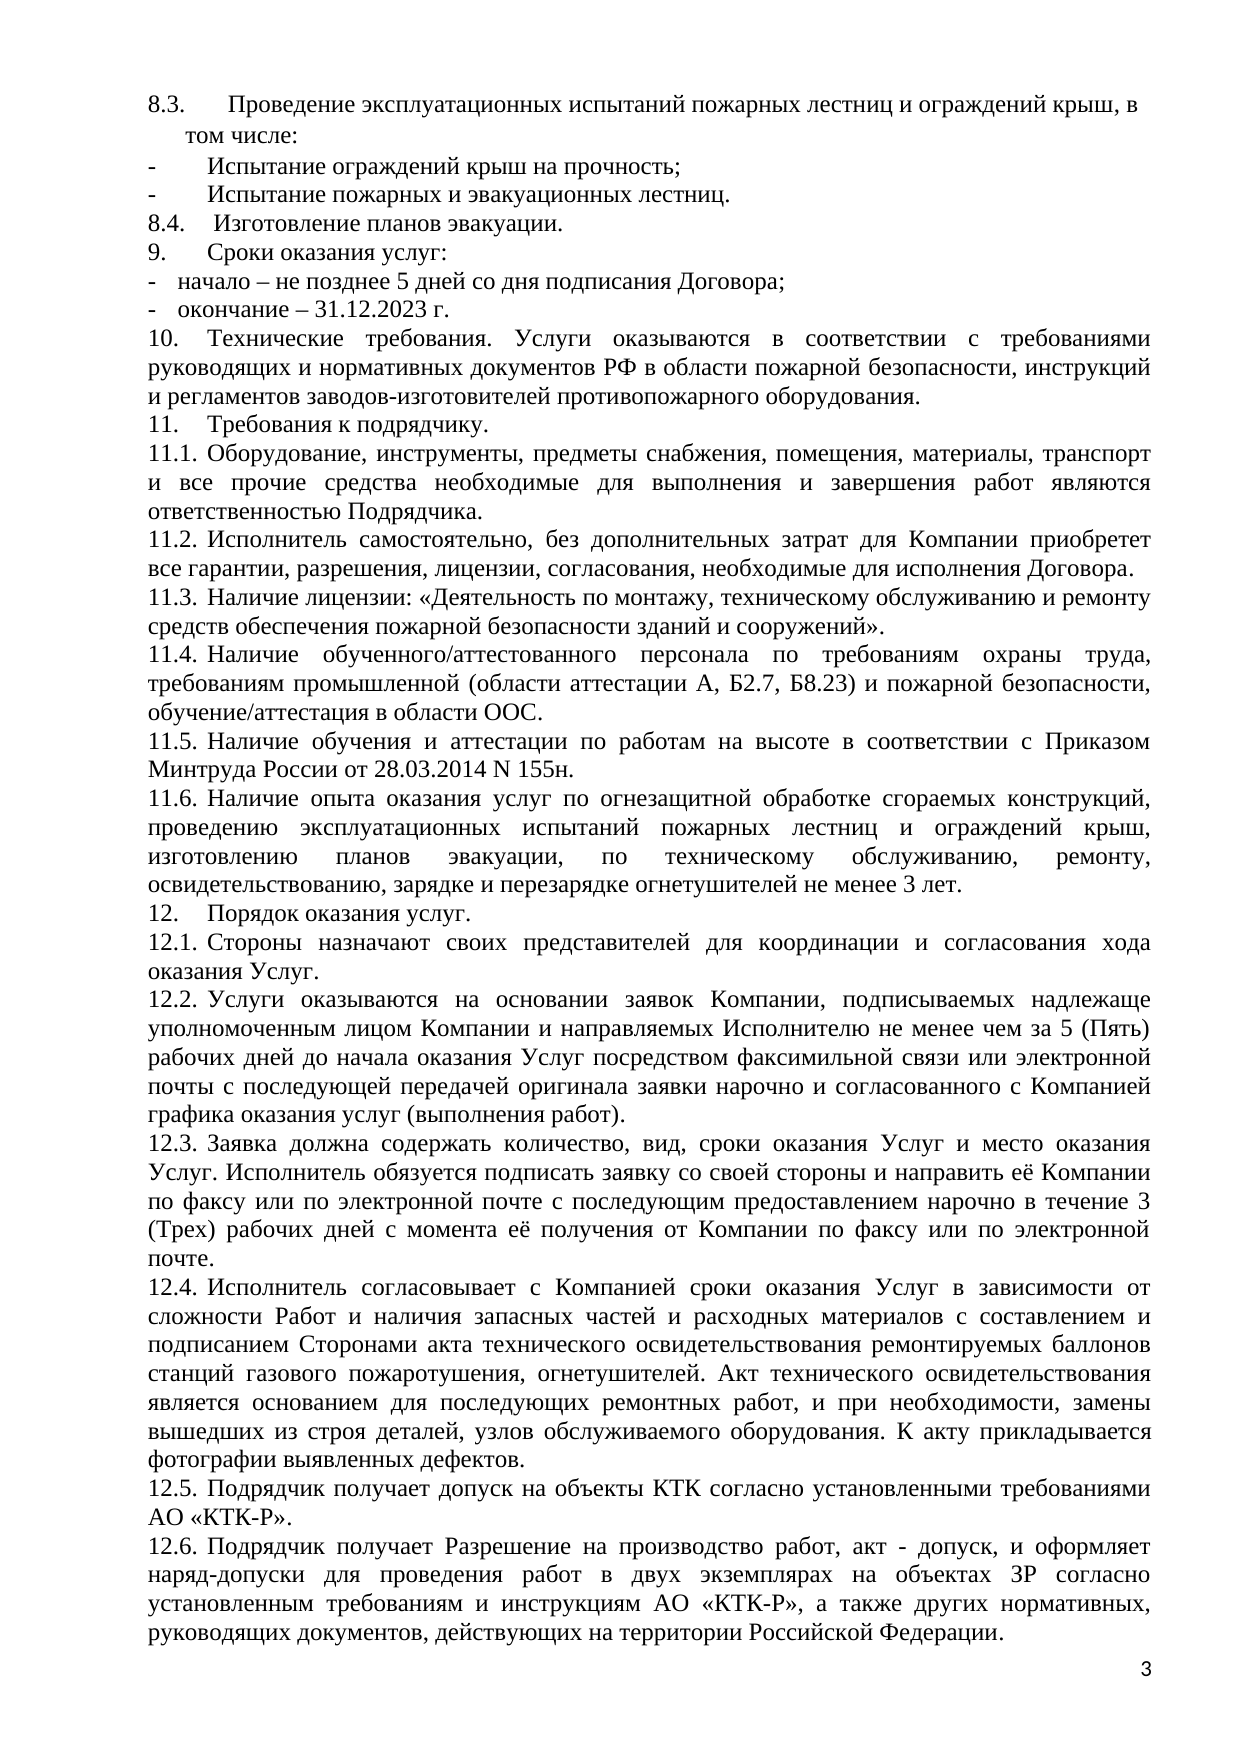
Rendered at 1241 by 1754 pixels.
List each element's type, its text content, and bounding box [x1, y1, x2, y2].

list Проведение эксплуатационных испытаний пожарных лестниц и ограждений крыш, в том числе: [148, 89, 1152, 148]
list Требования к подрядчику. [148, 409, 1152, 438]
list Наличие обучения и аттестации по работам на высоте в соответствии с Приказом Минтруда России от 28.03.2014 N 155н. [148, 726, 1152, 783]
list Наличие опыта оказания услуг по огнезащитной обработке сгораемых конструкций, проведению эксплуатационных испытаний пожарных лестниц и ограждений крыш, изготовлению планов эвакуации, по техническому обслуживанию, ремонту, освидетельствованию, зарядке и перезарядке огнетушителей не менее 3 лет. [148, 783, 1152, 898]
list Стороны назначают своих представителей для координации и согласования хода оказания Услуг. [148, 927, 1152, 984]
list Испытание ограждений крыш на прочность; [148, 151, 1152, 179]
list начало – не позднее 5 дней со дня подписания Договора; [148, 266, 1152, 294]
list Порядок оказания услуг. [148, 898, 1152, 927]
list Исполнитель самостоятельно, без дополнительных затрат для Компании приобретет все гарантии, разрешения, лицензии, согласования, необходимые для исполнения Договора. [148, 524, 1152, 582]
list Услуги оказываются на основании заявок Компании, подписываемых надлежаще уполномоченным лицом Компании и направляемых Исполнителю не менее чем за 5 (Пять) рабочих дней до начала оказания Услуг посредством факсимильной связи или электронной почты с последующей передачей оригинала заявки нарочно и согласованного с Компанией графика оказания услуг (выполнения работ). [148, 984, 1152, 1128]
list Технические требования. Услуги оказываются в соответствии с требованиями руководящих и нормативных документов РФ в области пожарной безопасности, инструкций и регламентов заводов-изготовителей противопожарного оборудования. [148, 323, 1152, 409]
list Подрядчик получает допуск на объекты КТК согласно установленными требованиями АО «КТК-Р». [148, 1473, 1152, 1531]
list Сроки оказания услуг: [148, 237, 1152, 266]
list Исполнитель согласовывает с Компанией сроки оказания Услуг в зависимости от сложности Работ и наличия запасных частей и расходных материалов с составлением и подписанием Сторонами акта технического освидетельствования ремонтируемых баллонов станций газового пожаротушения, огнетушителей. Акт технического освидетельствования является основанием для последующих ремонтных работ, и при необходимости, замены вышедших из строя деталей, узлов обслуживаемого оборудования. К акту прикладывается фотографии выявленных дефектов. [148, 1272, 1152, 1473]
list Подрядчик получает Разрешение на производство работ, акт - допуск, и оформляет наряд-допуски для проведения работ в двух экземплярах на объектах ЗР согласно установленным требованиям и инструкциям АО «КТК-Р», а также других нормативных, руководящих документов, действующих на территории Российской Федерации. [148, 1531, 1152, 1646]
list окончание – 31.12.2023 г. [148, 294, 1152, 323]
list Изготовление планов эвакуации. [148, 208, 1152, 237]
list Наличие лицензии: «Деятельность по монтажу, техническому обслуживанию и ремонту средств обеспечения пожарной безопасности зданий и сооружений». [148, 582, 1152, 639]
list Оборудование, инструменты, предметы снабжения, помещения, материалы, транспорт и все прочие средства необходимые для выполнения и завершения работ являются ответственностью Подрядчика. [148, 438, 1152, 524]
list Испытание пожарных и эвакуационных лестниц. [148, 179, 1152, 208]
list Заявка должна содержать количество, вид, сроки оказания Услуг и место оказания Услуг. Исполнитель обязуется подписать заявку со своей стороны и направить её Компании по факсу или по электронной почте с последующим предоставлением нарочно в течение 3 (Трех) рабочих дней с момента её получения от Компании по факсу или по электронной почте. [148, 1128, 1152, 1272]
list Наличие обученного/аттестованного персонала по требованиям охраны труда, требованиям промышленной (области аттестации А, Б2.7, Б8.23) и пожарной безопасности, обучение/аттестация в области ООС. [148, 639, 1152, 726]
